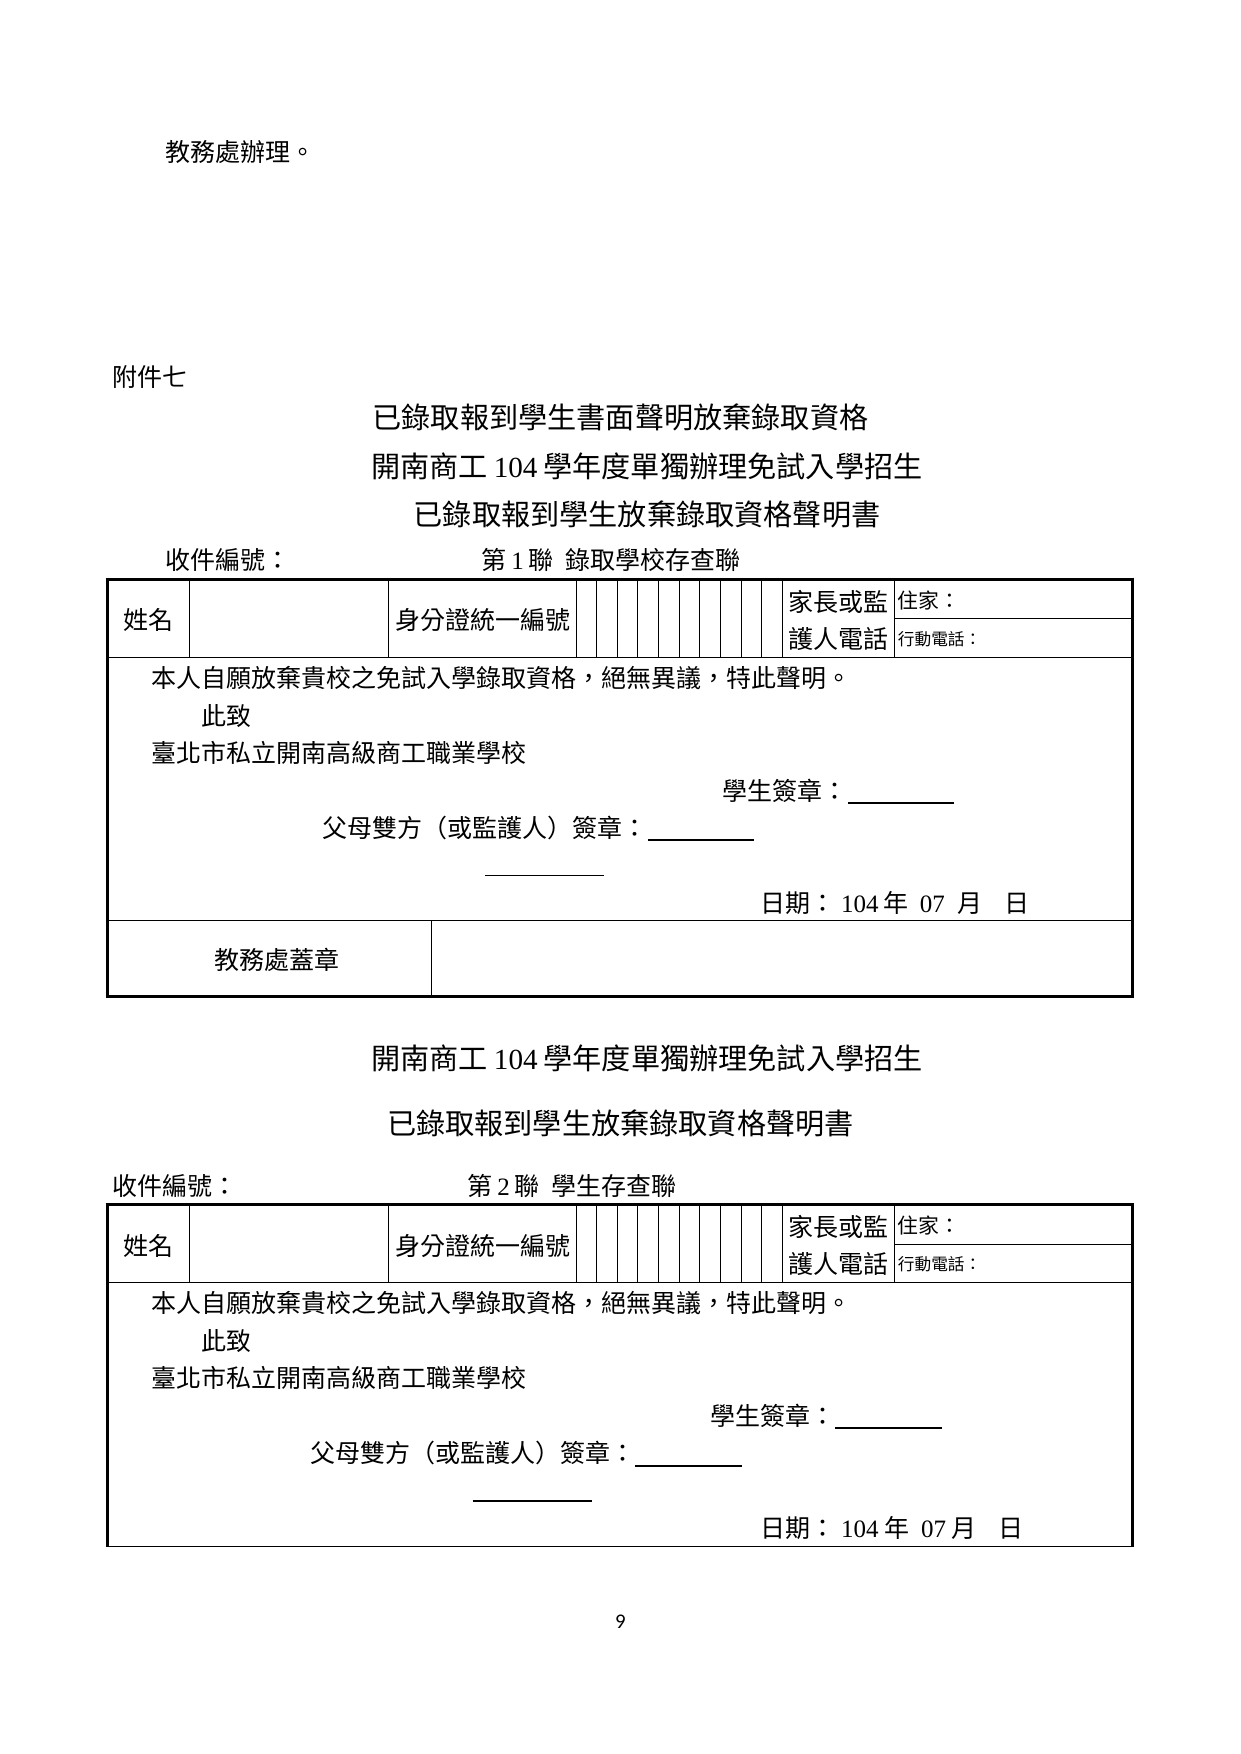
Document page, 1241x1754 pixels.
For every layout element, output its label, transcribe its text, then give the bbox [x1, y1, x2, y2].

text 已錄取報到學生書面聲明放棄錄取資格 [112, 394, 1128, 437]
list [165, 132, 1128, 169]
table_header [721, 1206, 741, 1282]
table_header 姓名 [109, 1206, 189, 1282]
table_header [680, 581, 699, 657]
table_header 家長或監護人電話 [783, 1206, 894, 1282]
table_header [577, 581, 596, 657]
table_header [190, 1206, 388, 1282]
table_header [659, 1206, 679, 1282]
text 收件編號： 第2聯 學生存查聯 [112, 1166, 1128, 1203]
table_cell 本人自願放棄貴校之免試入學錄取資格，絕無異議，特此聲明。 此致 臺北市私立開南高級商工職業學校 學生簽章： 父母雙方（或監護人）簽章： 日期： 104 年 07月 日 [109, 1283, 1131, 1546]
table_header [762, 1206, 782, 1282]
table_header 家長或監護人電話 [783, 581, 894, 657]
table_cell 本人自願放棄貴校之免試入學錄取資格，絕無異議，特此聲明。 此致 臺北市私立開南高級商工職業學校 學生簽章： 父母雙方（或監護人）簽章： 日期： 104年 07 月 日 [109, 658, 1131, 920]
table_header [721, 581, 741, 657]
text 開南商工104學年度單獨辦理免試入學招生 [165, 443, 1128, 485]
table_cell 行動電話： [895, 1245, 1131, 1282]
table_header [742, 581, 761, 657]
table_header 身分證統一編號 [389, 581, 576, 657]
table_header [190, 581, 388, 657]
table_header [618, 581, 637, 657]
text 已錄取報到學生放棄錄取資格聲明書 [112, 1084, 1128, 1159]
text 開南商工104學年度單獨辦理免試入學招生 [165, 1036, 1128, 1078]
table_header [577, 1206, 596, 1282]
table_header [762, 581, 782, 657]
table_header [618, 1206, 637, 1282]
text 附件七 [112, 357, 1128, 394]
table_header [597, 1206, 617, 1282]
table_header 身分證統一編號 [389, 1206, 576, 1282]
table_cell 教務處蓋章 [109, 921, 431, 995]
table_header 住家： [895, 581, 1131, 618]
table_header [597, 581, 617, 657]
table_header [700, 1206, 720, 1282]
table_header [680, 1206, 699, 1282]
table_header [638, 1206, 658, 1282]
table_header [700, 581, 720, 657]
table_header 住家： [895, 1206, 1131, 1244]
table_cell [432, 921, 1131, 995]
table_cell 行動電話： [895, 619, 1131, 657]
table_header 姓名 [109, 581, 189, 657]
table_header [659, 581, 679, 657]
text 收件編號： 第1聯 錄取學校存查聯 [165, 540, 1128, 578]
table_header [638, 581, 658, 657]
text 已錄取報到學生放棄錄取資格聲明書 [165, 492, 1128, 534]
table_header [742, 1206, 761, 1282]
